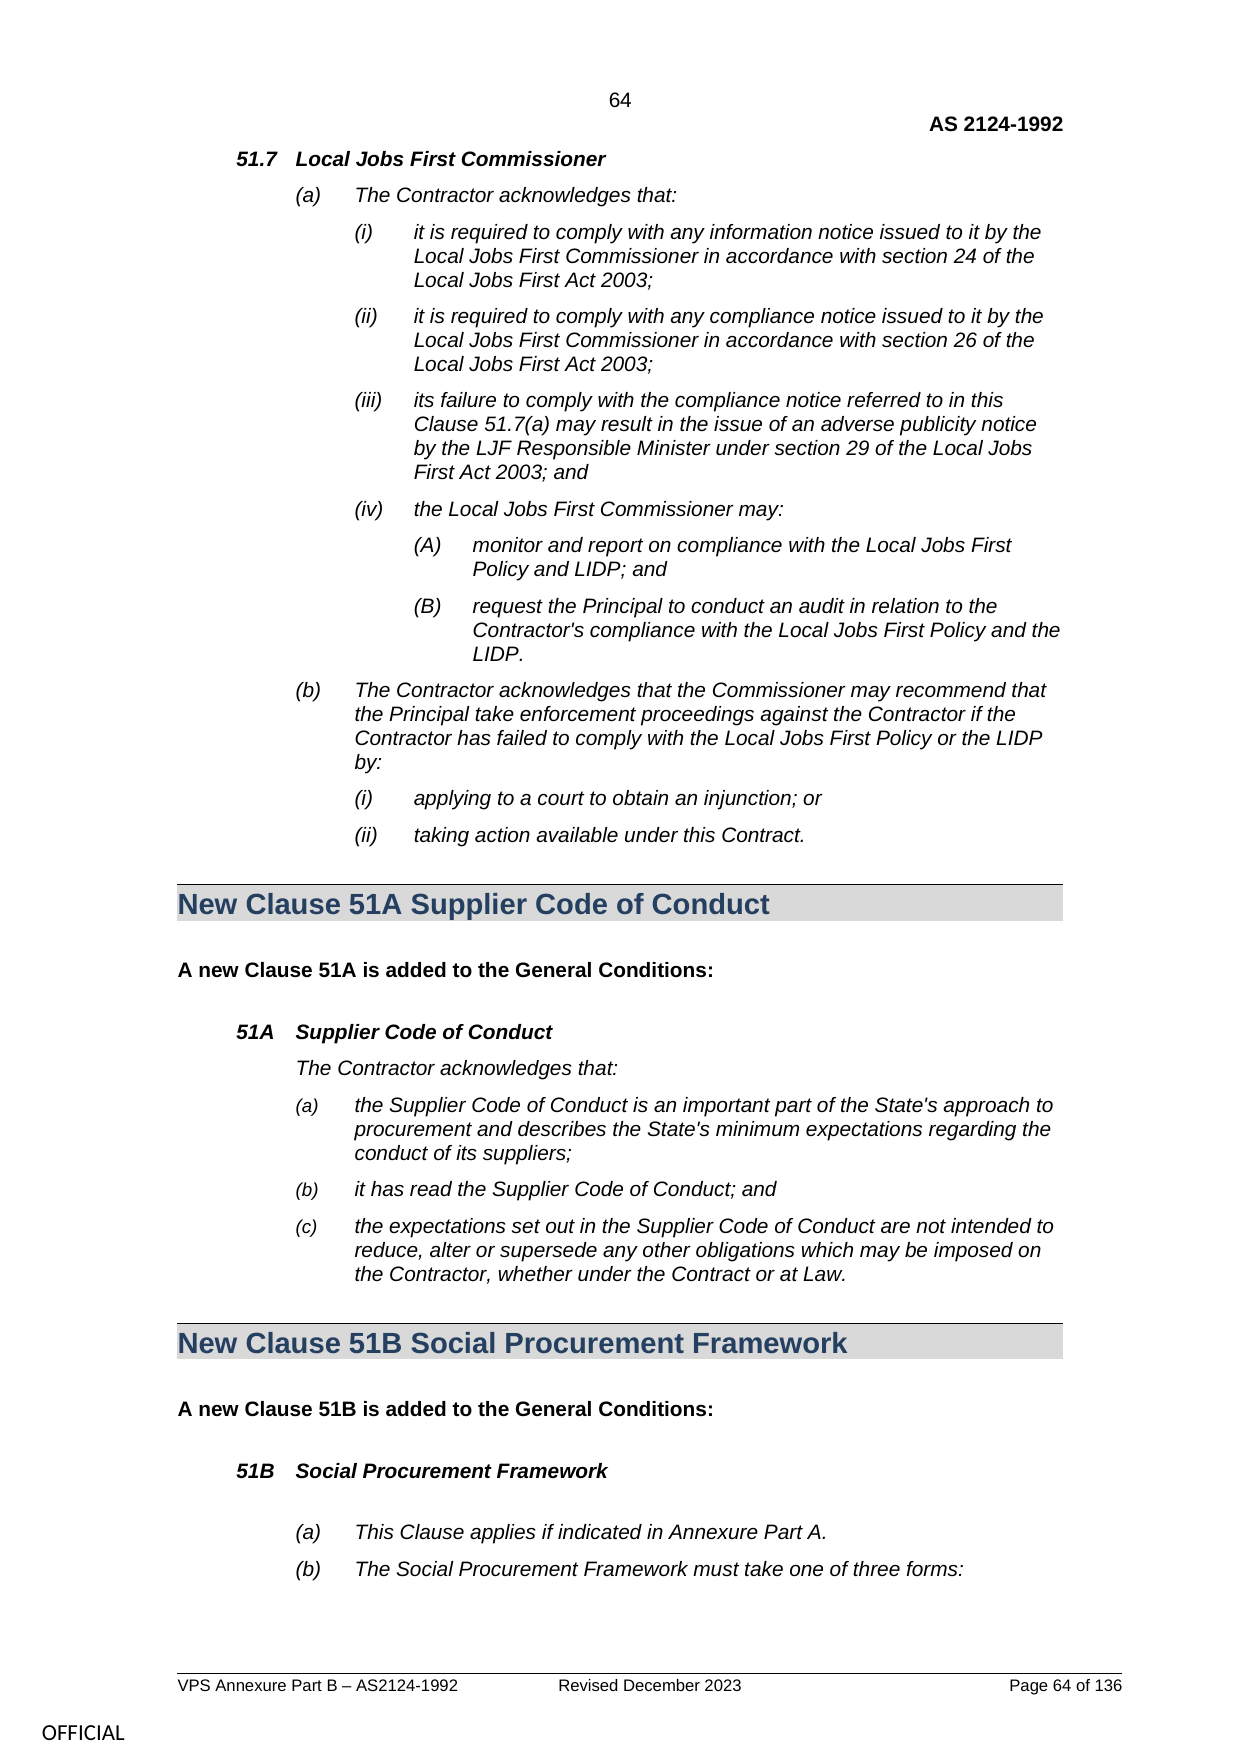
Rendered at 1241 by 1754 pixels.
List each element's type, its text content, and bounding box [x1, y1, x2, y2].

text (a) The Contractor acknowledges that: [295, 183, 1063, 207]
list the expectations set out in the Supplier Code of Conduct are not intended to reduce, alter or supersede any other obligations which may be imposed on the Contractor, whether under the Contract or at Law. [295, 1213, 1063, 1285]
subtitle 51B Social Procurement Framework [236, 1458, 1063, 1482]
subtitle A new Clause 51A is added to the General Conditions: [177, 958, 1063, 982]
list (a) This Clause applies if indicated in Annexure Part A. [295, 1520, 1063, 1544]
subtitle 51.7 Local Jobs First Commissioner [236, 147, 1063, 171]
text it is required to comply with any compliance notice issued to it by the Local Jobs First Commissioner in accordance with section 26 of the Local Jobs First Act 2003; [354, 304, 1063, 376]
subtitle 51A Supplier Code of Conduct [236, 1020, 1063, 1044]
list taking action available under this Contract. [354, 823, 1063, 847]
subtitle A new Clause 51B is added to the General Conditions: [177, 1397, 1063, 1421]
text monitor and report on compliance with the Local Jobs First Policy and LIDP; and [413, 533, 1063, 581]
text its failure to comply with the compliance notice referred to in this Clause 51.7(a) may result in the issue of an adverse publicity notice by the LJF Responsible Minister under section 29 of the Local Jobs First Act 2003; and [354, 388, 1063, 484]
text the Local Jobs First Commissioner may: [354, 497, 1063, 521]
list applying to a court to obtain an injunction; or [354, 786, 1063, 810]
subtitle New Clause 51B Social Procurement Framework [177, 1324, 1063, 1359]
text (b) The Contractor acknowledges that the Commissioner may recommend that the Principal take enforcement proceedings against the Contractor if the Contractor has failed to comply with the Local Jobs First Policy or the LIDP by: [295, 678, 1063, 774]
list (b) The Social Procurement Framework must take one of three forms: [295, 1556, 1063, 1580]
list it has read the Supplier Code of Conduct; and [295, 1177, 1063, 1201]
list it is required to comply with any information notice issued to it by the Local Jobs First Commissioner in accordance with section 24 of the Local Jobs First Act 2003; [354, 219, 1063, 291]
list the Supplier Code of Conduct is an important part of the State's approach to procurement and describes the State's minimum expectations regarding the conduct of its suppliers; [295, 1093, 1063, 1164]
list The Contractor acknowledges that: [295, 1056, 1063, 1080]
text request the Principal to conduct an audit in relation to the Contractor's compliance with the Local Jobs First Policy and the LIDP. [413, 593, 1063, 665]
subtitle New Clause 51A Supplier Code of Conduct [177, 885, 1063, 921]
